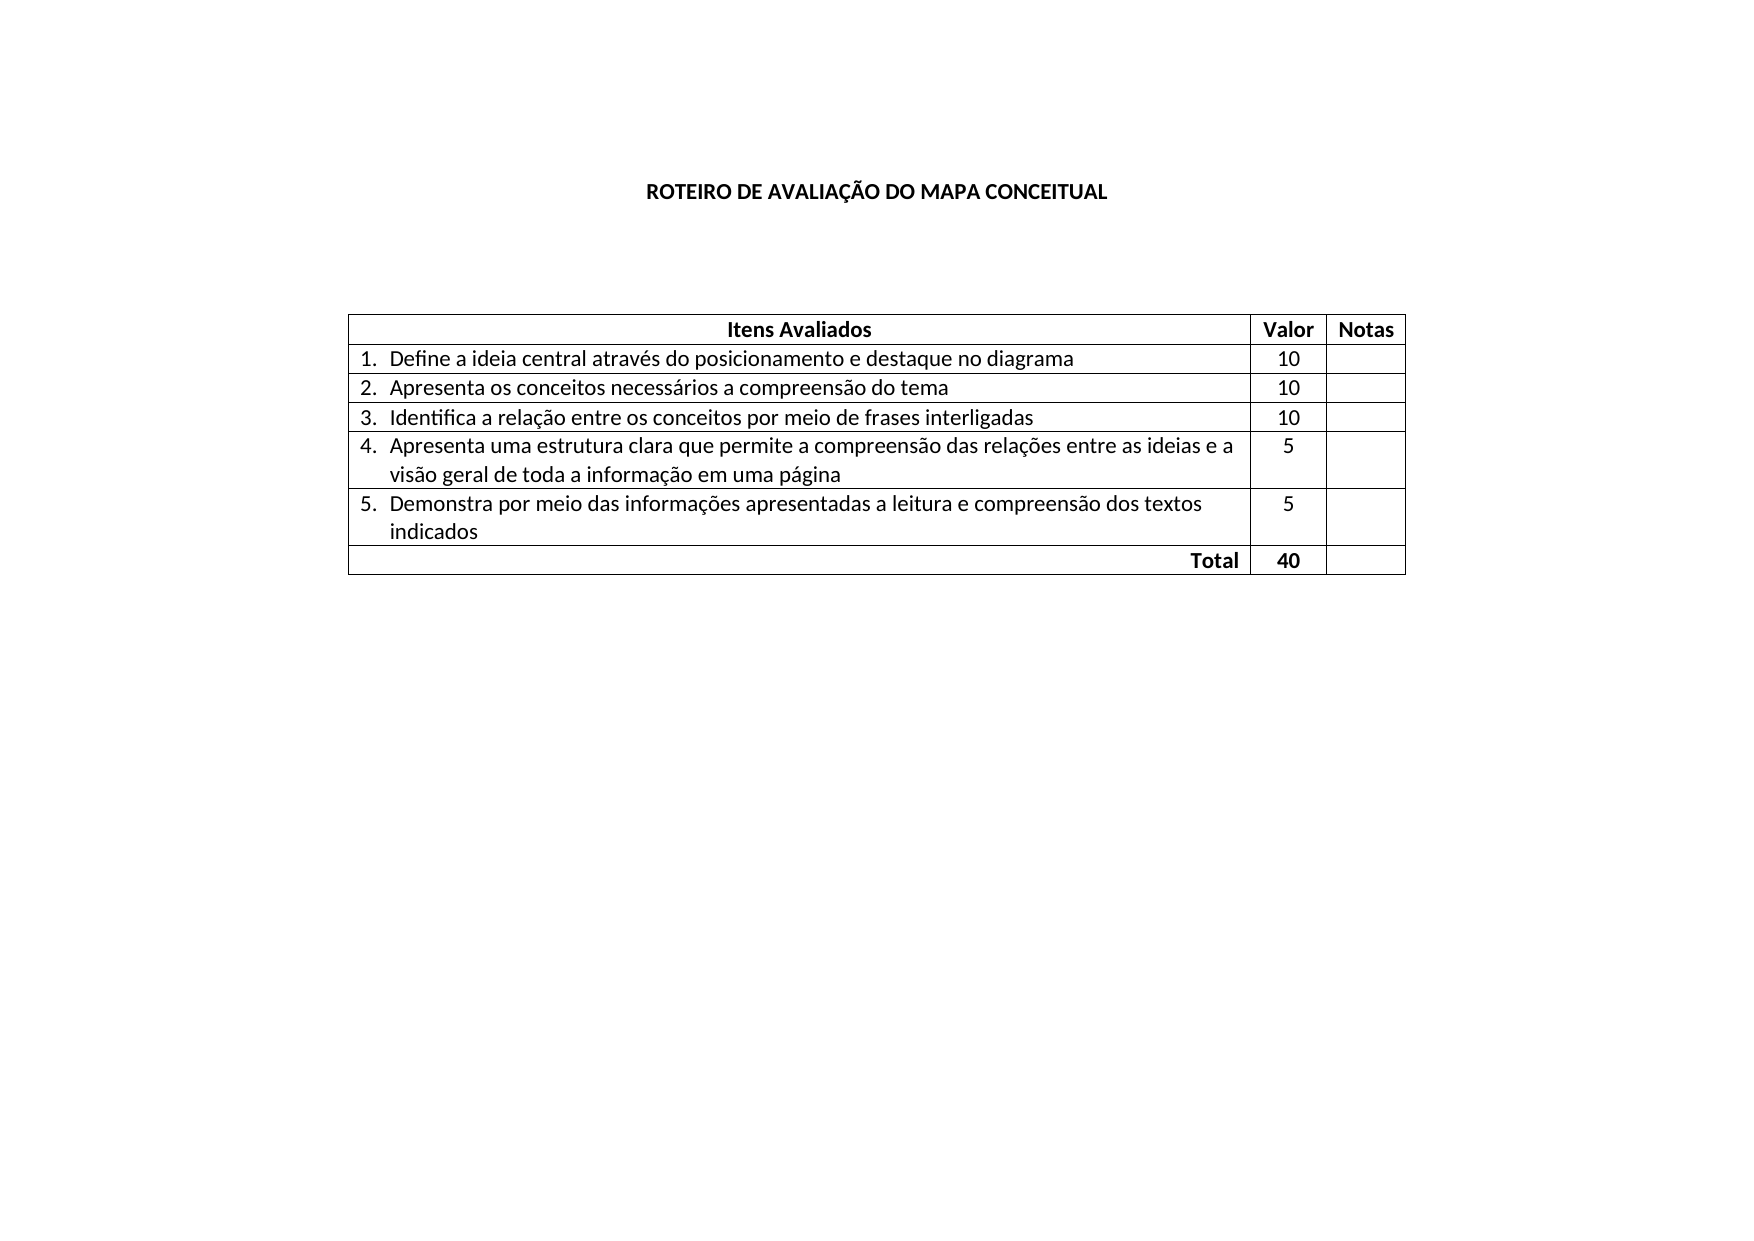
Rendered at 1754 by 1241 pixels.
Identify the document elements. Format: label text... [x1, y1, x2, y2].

table_cell 10 [1251, 374, 1326, 402]
table_cell [1327, 403, 1405, 431]
table_cell 5 [1251, 432, 1326, 488]
table_header Valor [1251, 315, 1326, 343]
table_cell Define a ideia central através do posicionamento e destaque no diagrama [349, 345, 1250, 372]
table_cell [1327, 345, 1405, 372]
table_cell Apresenta uma estrutura clara que permite a compreensão das relações entre as ideias e a visão geral de toda a informação em uma página [349, 432, 1250, 488]
table_cell Identifica a relação entre os conceitos por meio de frases interligadas [349, 403, 1250, 431]
table_cell [1327, 489, 1405, 545]
table_cell [1327, 374, 1405, 402]
table_header Notas [1327, 315, 1405, 343]
table_cell [1327, 546, 1405, 574]
table_cell [1327, 432, 1405, 488]
table_header Itens Avaliados [349, 315, 1250, 343]
table_cell 5 [1251, 489, 1326, 545]
table_cell Apresenta os conceitos necessários a compreensão do tema [349, 374, 1250, 402]
text ROTEIRO DE AVALIAÇÃO DO MAPA CONCEITUAL [148, 177, 1606, 205]
table_cell Demonstra por meio das informações apresentadas a leitura e compreensão dos textos indicados [349, 489, 1250, 545]
table_cell 10 [1251, 403, 1326, 431]
table_cell Total [349, 546, 1250, 574]
table_cell 40 [1251, 546, 1326, 574]
table_cell 10 [1251, 345, 1326, 372]
